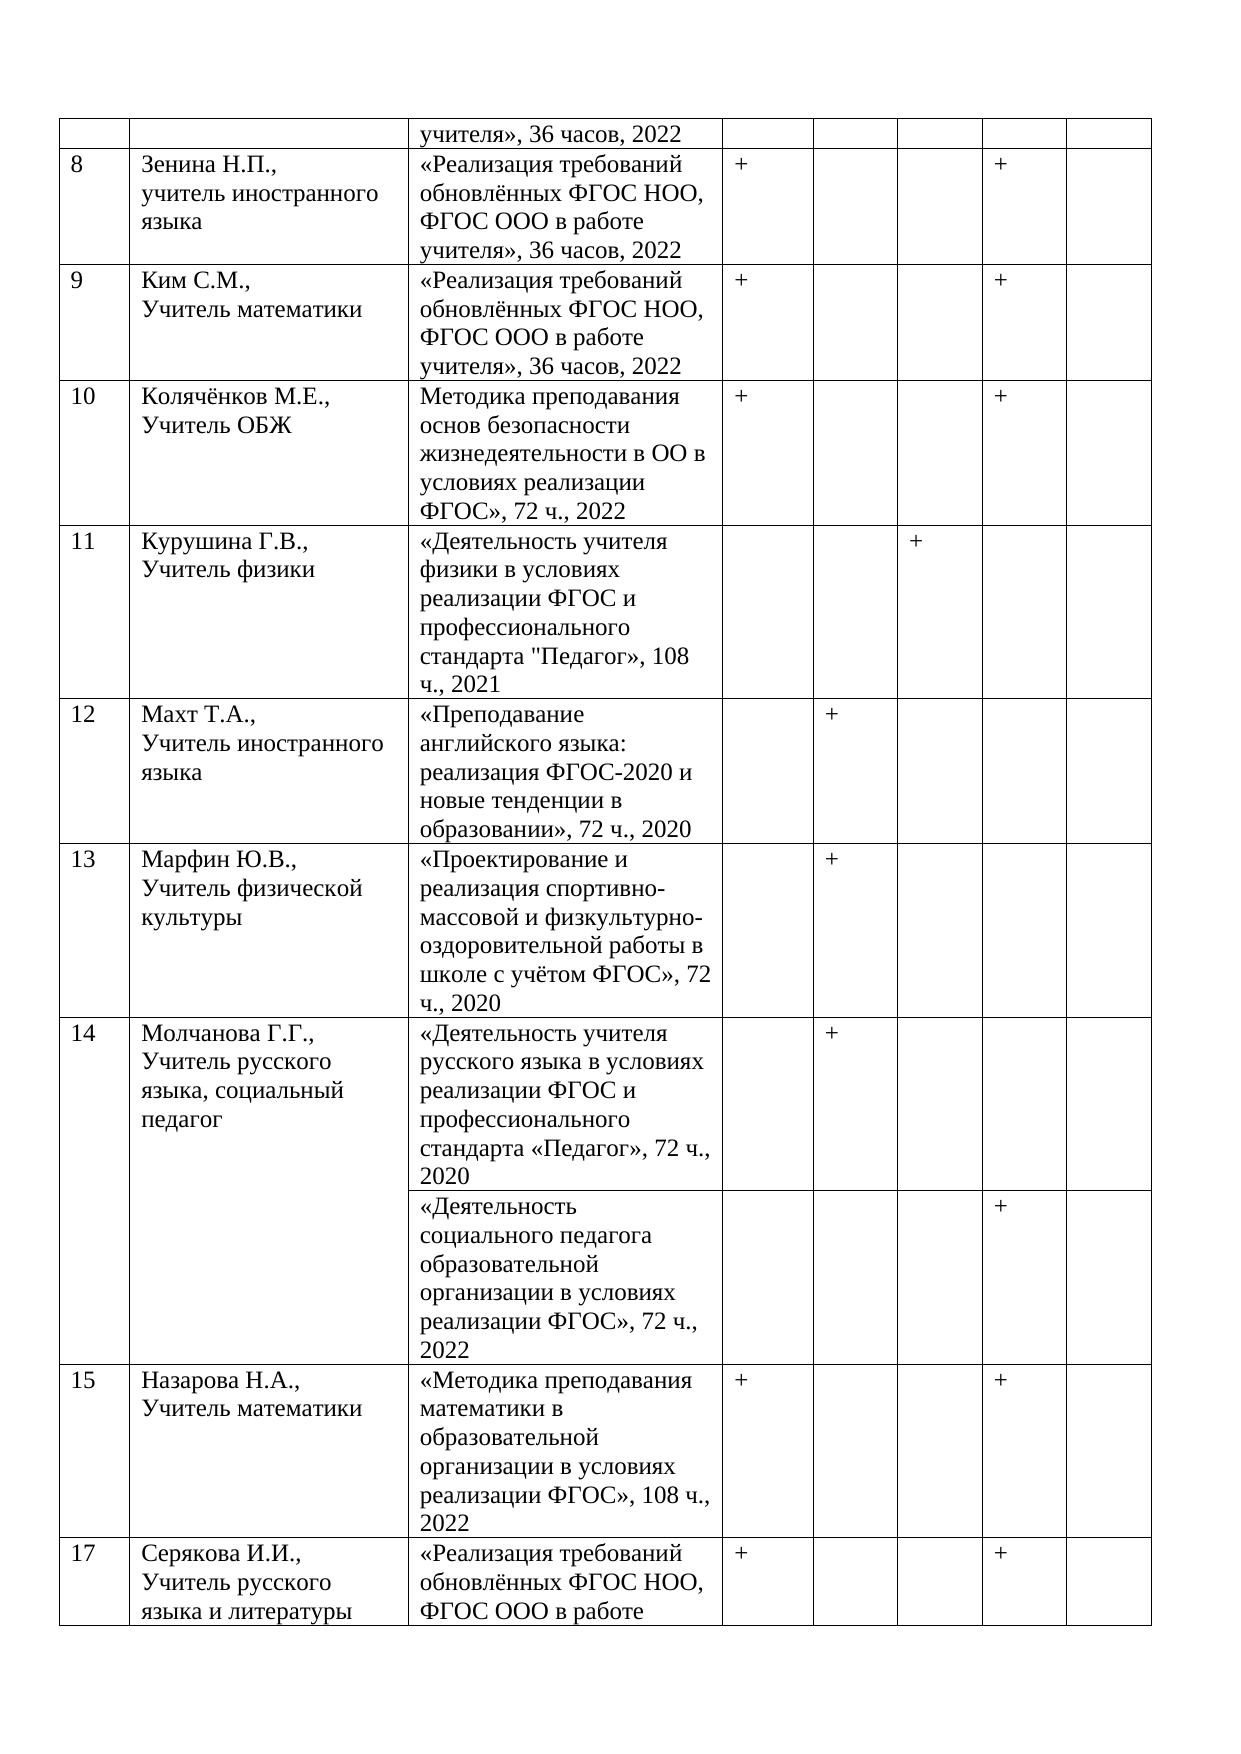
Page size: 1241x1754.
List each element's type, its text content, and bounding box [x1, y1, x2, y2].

table_cell 14 [60, 1018, 129, 1364]
table_cell 11 [60, 526, 129, 698]
table_cell + [983, 1191, 1066, 1364]
table_cell [1067, 526, 1151, 698]
table_cell + [983, 1538, 1066, 1624]
table_cell + [983, 265, 1066, 380]
table_cell [898, 119, 982, 148]
table_cell + [814, 1018, 897, 1190]
table_cell [983, 526, 1066, 698]
table_cell + [898, 526, 982, 698]
table_cell + [983, 149, 1066, 264]
table_cell + [723, 381, 813, 525]
table_cell [723, 1191, 813, 1364]
table_cell [898, 149, 982, 264]
table_cell + [723, 149, 813, 264]
table_cell [1067, 1191, 1151, 1364]
table_cell [814, 1538, 897, 1624]
table_cell 15 [60, 1365, 129, 1537]
table_cell Назарова Н.А., Учитель математики [130, 1365, 408, 1537]
table_cell «Преподавание английского языка: реализация ФГОС-2020 и новые тенденции в образовании», 72 ч., 2020 [409, 699, 722, 843]
table_cell [814, 149, 897, 264]
table_cell Ким С.М., Учитель математики [130, 265, 408, 380]
table_cell 9 [60, 265, 129, 380]
table_cell «Деятельность социального педагога образовательной организации в условиях реализации ФГОС», 72 ч., 2022 [409, 1191, 722, 1364]
table_cell + [983, 381, 1066, 525]
table_cell 17 [60, 1538, 129, 1624]
table_cell [898, 1018, 982, 1190]
table_cell [723, 526, 813, 698]
table_cell [814, 265, 897, 380]
table_cell 8 [60, 149, 129, 264]
table_cell [1067, 265, 1151, 380]
table_cell + [983, 1365, 1066, 1537]
table_cell + [723, 265, 813, 380]
table_cell 10 [60, 381, 129, 525]
table_cell 13 [60, 844, 129, 1017]
table_cell [1067, 699, 1151, 843]
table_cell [409, 149, 722, 264]
table_cell [983, 1018, 1066, 1190]
table_cell «Реализация требований обновлённых ФГОС НОО, ФГОС ООО в работе учителя», 36 часов, 2022 [409, 265, 722, 380]
table_cell Махт Т.А., Учитель иностранного языка [130, 699, 408, 843]
table_cell Курушина Г.В., Учитель физики [130, 526, 408, 698]
table_cell + [814, 844, 897, 1017]
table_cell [409, 119, 722, 148]
table_cell «Методика преподавания математики в образовательной организации в условиях реализации ФГОС», 108 ч., 2022 [409, 1365, 722, 1537]
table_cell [130, 1538, 408, 1624]
table_cell + [814, 699, 897, 843]
table_cell 7 [60, 119, 129, 148]
table_cell [1067, 844, 1151, 1017]
table_cell [983, 844, 1066, 1017]
table_cell [723, 844, 813, 1017]
table_cell «Деятельность учителя русского языка в условиях реализации ФГОС и профессионального стандарта «Педагог», 72 ч., 2020 [409, 1018, 722, 1190]
table_cell Марфин Ю.В., Учитель физической культуры [130, 844, 408, 1017]
table_cell [814, 119, 897, 148]
table_cell [1067, 381, 1151, 525]
table_cell Зенина Н.П., учитель иностранного языка [130, 149, 408, 264]
table_cell [723, 1018, 813, 1190]
table_cell + [983, 119, 1066, 148]
table_cell [898, 1538, 982, 1624]
table_cell [898, 844, 982, 1017]
table_cell [814, 1365, 897, 1537]
table_cell [814, 526, 897, 698]
table_cell [1067, 149, 1151, 264]
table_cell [409, 1538, 722, 1624]
table_cell «Проектирование и реализация спортивно-массовой и физкультурно-оздоровительной работы в школе с учётом ФГОС», 72 ч., 2020 [409, 844, 722, 1017]
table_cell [130, 119, 408, 148]
table_cell [814, 1191, 897, 1364]
table_cell + [723, 1365, 813, 1537]
table_cell [1067, 1018, 1151, 1190]
table_cell [898, 1191, 982, 1364]
table_cell 12 [60, 699, 129, 843]
table_cell «Деятельность учителя физики в условиях реализации ФГОС и профессионального стандарта "Педагог», 108 ч., 2021 [409, 526, 722, 698]
table_cell [723, 699, 813, 843]
table_cell + [723, 1538, 813, 1624]
table_cell [1067, 1365, 1151, 1537]
table_cell Молчанова Г.Г., Учитель русского языка, социальный педагог [130, 1018, 408, 1364]
table_cell [1067, 119, 1151, 148]
table_cell [814, 381, 897, 525]
table_cell [898, 381, 982, 525]
table_cell [1067, 1538, 1151, 1624]
table_cell [898, 1365, 982, 1537]
table_cell [898, 699, 982, 843]
table_cell [983, 699, 1066, 843]
table_cell + [723, 119, 813, 148]
table_cell Методика преподавания основ безопасности жизнедеятельности в ОО в условиях реализации ФГОС», 72 ч., 2022 [409, 381, 722, 525]
table_cell [898, 265, 982, 380]
table_cell Колячёнков М.Е., Учитель ОБЖ [130, 381, 408, 525]
